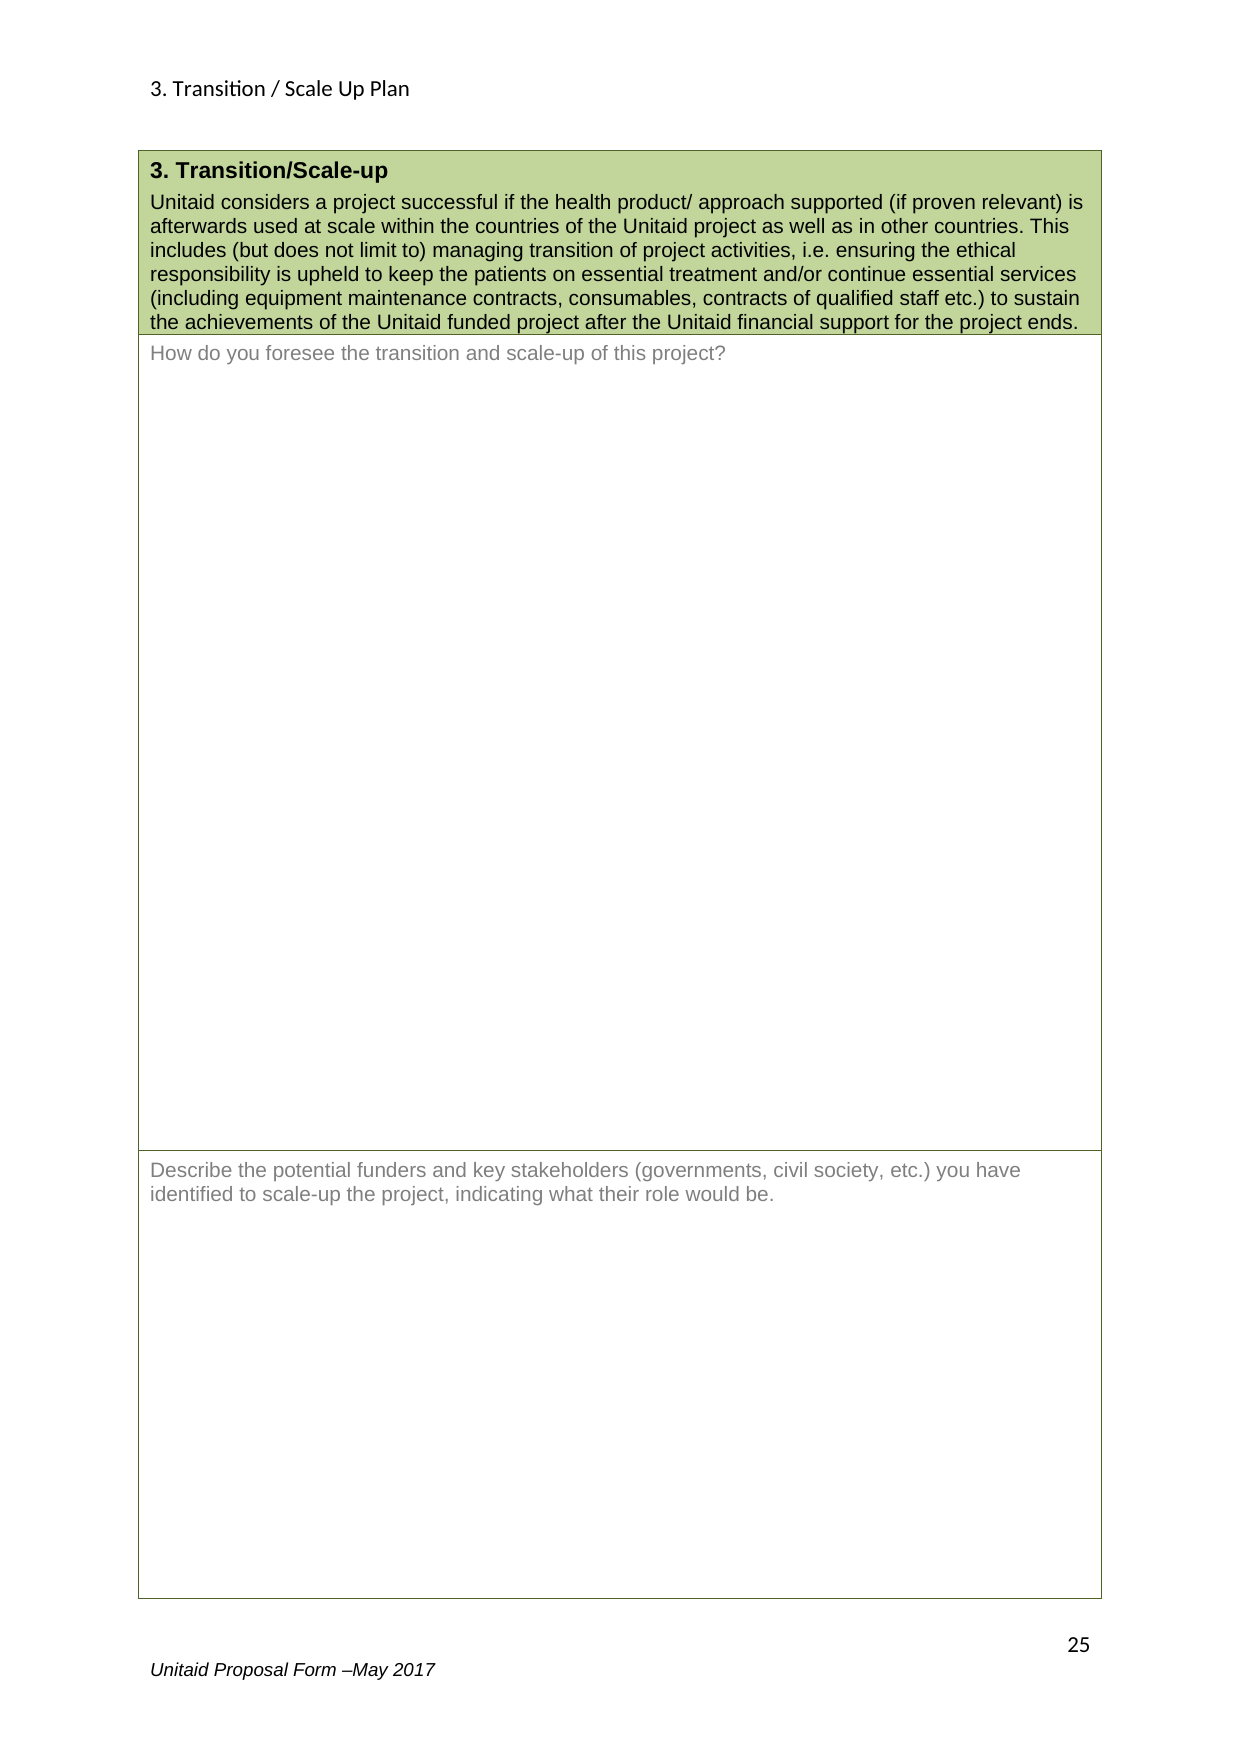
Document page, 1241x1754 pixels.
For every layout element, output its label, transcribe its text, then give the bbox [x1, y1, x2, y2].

table_cell How do you foresee the transition and scale-up of this project? [139, 335, 1101, 1150]
table_header 3. Transition/Scale-up Unitaid considers a project successful if the health product/ approach supported (if proven relevant) is afterwards used at scale within the countries of the Unitaid project as well as in other countries. This includes (but does not limit to) managing transition of project activities, i.e. ensuring the ethical responsibility is upheld to keep the patients on essential treatment and/or continue essential services (including equipment maintenance contracts, consumables, contracts of qualified staff etc.) to sustain the achievements of the Unitaid funded project after the Unitaid financial support for the project ends. [139, 151, 1101, 334]
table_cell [139, 1151, 1101, 1598]
